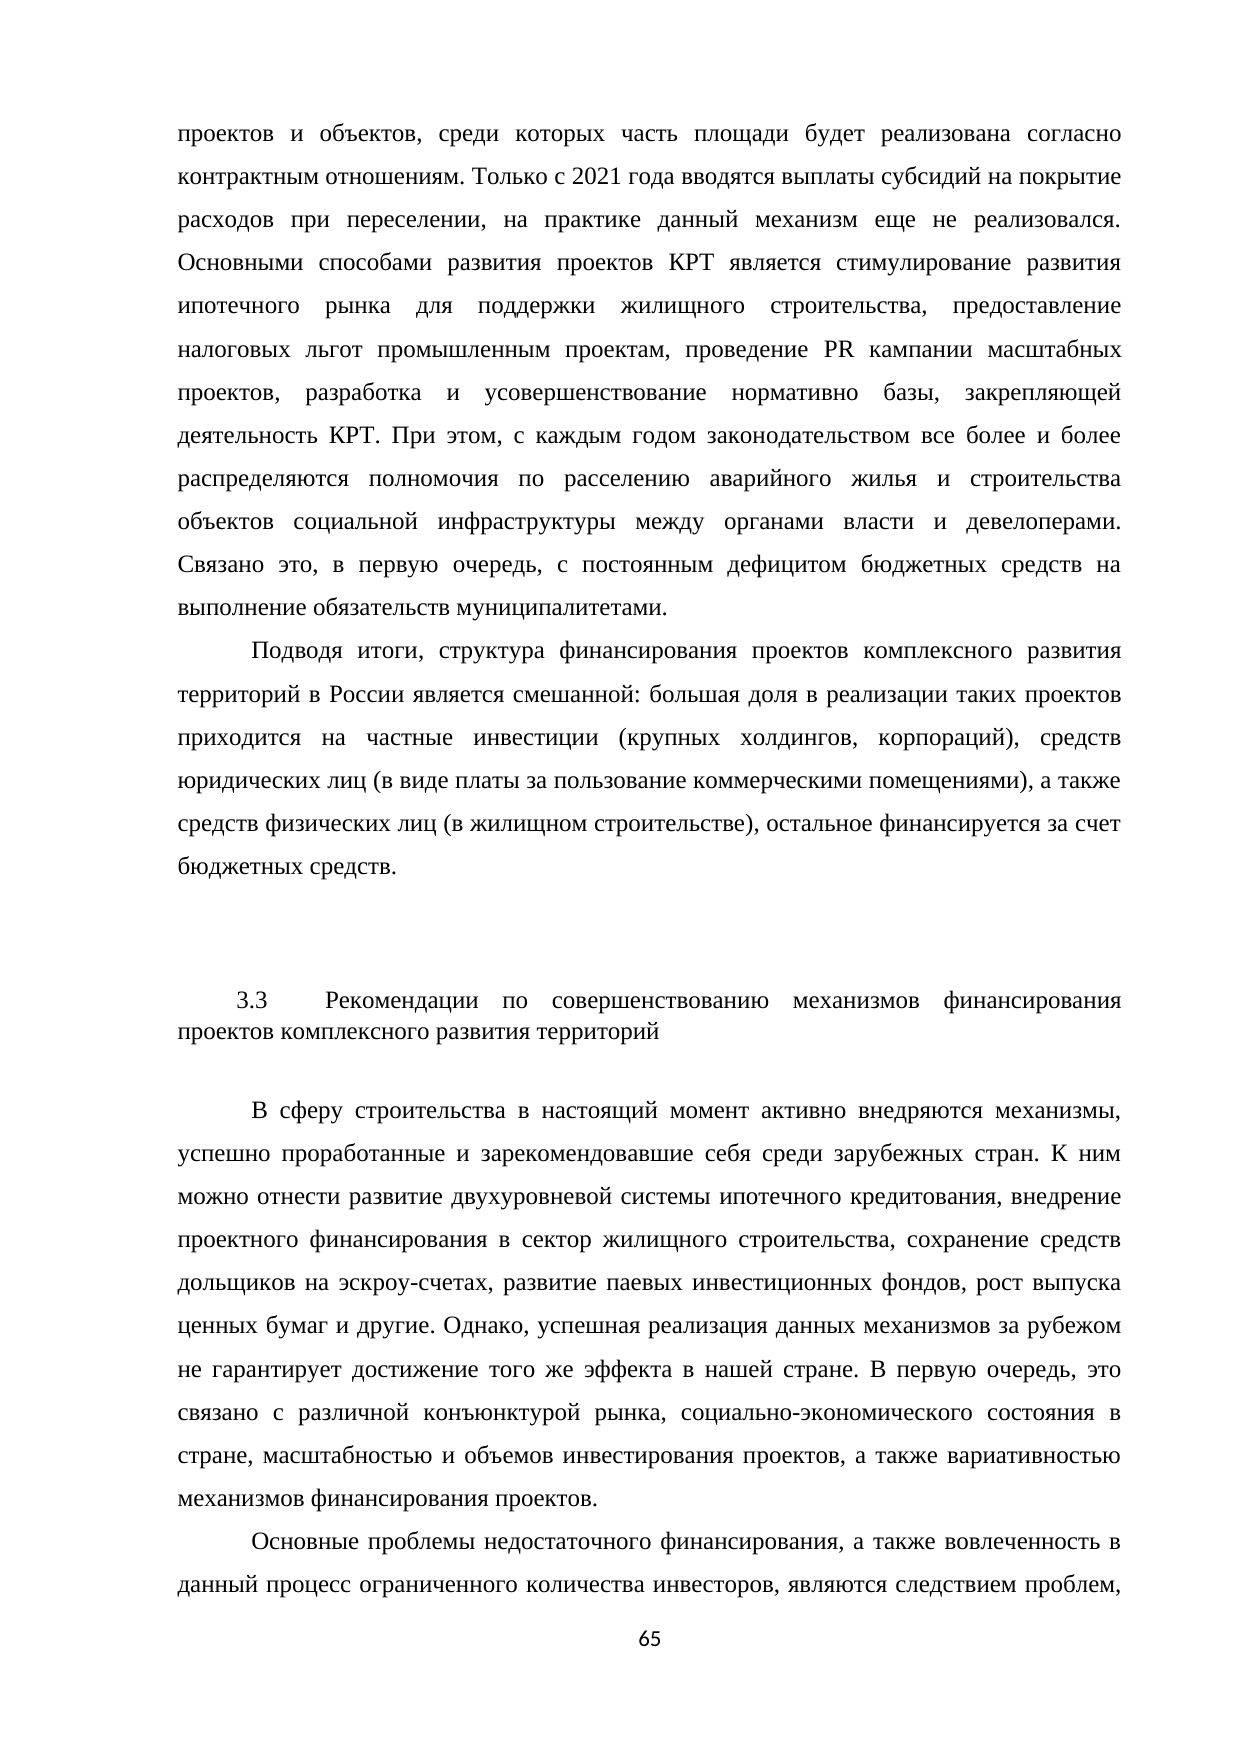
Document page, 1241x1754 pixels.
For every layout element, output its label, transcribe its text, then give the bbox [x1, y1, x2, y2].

text В сферу строительства в настоящий момент активно внедряются механизмы, успешно проработанные и зарекомендовавшие себя среди зарубежных стран. К ним можно отнести развитие двухуровневой системы ипотечного кредитования, внедрение проектного финансирования в сектор жилищного строительства, сохранение средств дольщиков на эскроу-счетах, развитие паевых инвестиционных фондов, рост выпуска ценных бумаг и другие. Однако, успешная реализация данных механизмов за рубежом не гарантирует достижение того же эффекта в нашей стране. В первую очередь, это связано с различной конъюнктурой рынка, социально-экономического состояния в стране, масштабностью и объемов инвестирования проектов, а также вариативностью механизмов финансирования проектов. [177, 1095, 1122, 1512]
list Рекомендации по совершенствованию механизмов финансирования проектов комплексного развития территорий [177, 985, 1122, 1045]
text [177, 1526, 1122, 1598]
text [177, 118, 1122, 621]
text Подводя итоги, структура финансирования проектов комплексного развития территорий в России является смешанной: большая доля в реализации таких проектов приходится на частные инвестиции (крупных холдингов, корпораций), средств юридических лиц (в виде платы за пользование коммерческими помещениями), а также средств физических лиц (в жилищном строительстве), остальное финансируется за счет бюджетных средств. [177, 636, 1122, 880]
